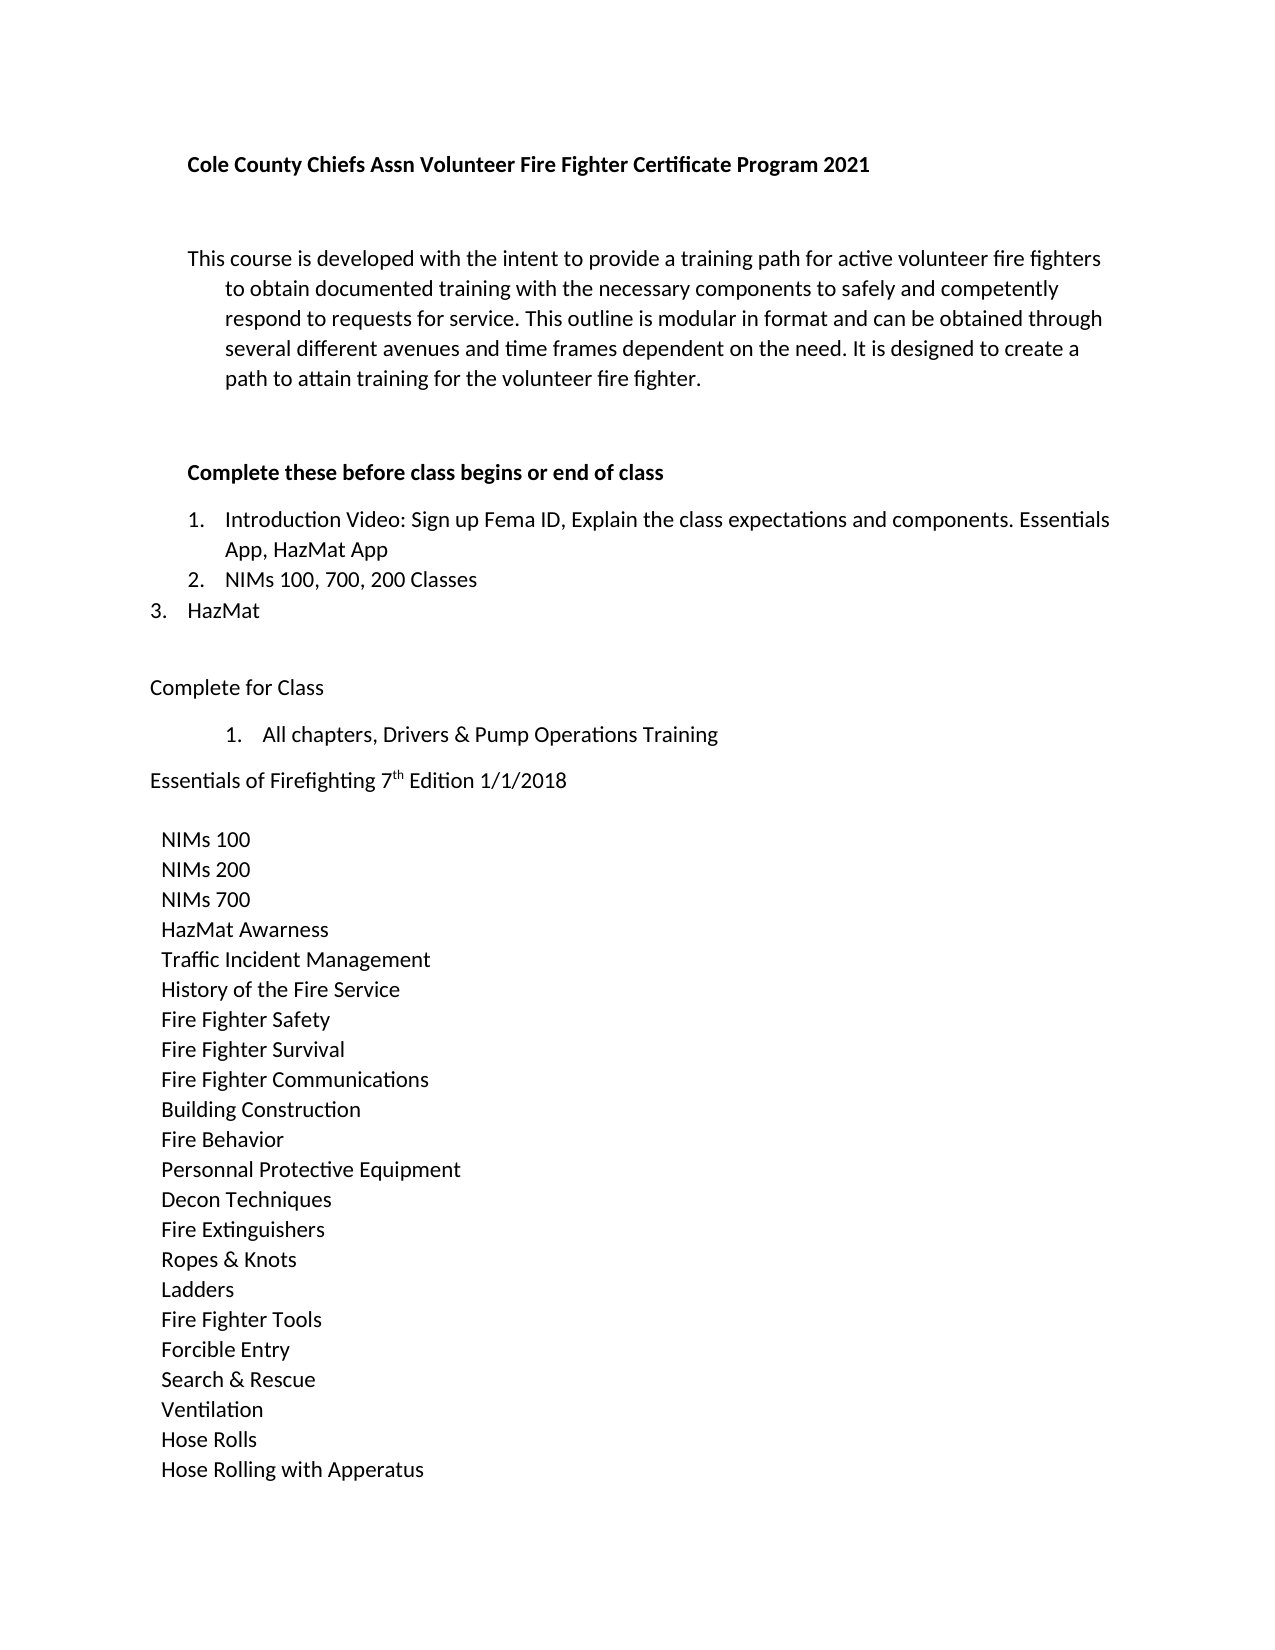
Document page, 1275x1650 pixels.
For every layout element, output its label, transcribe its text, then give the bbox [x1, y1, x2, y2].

table_cell Fire Fighter Safety [150, 1003, 577, 1033]
text Complete for Class [150, 673, 1125, 701]
table_cell Fire Fighter Tools [150, 1303, 577, 1333]
table_cell Ladders [150, 1273, 577, 1303]
table_cell Search & Rescue [150, 1363, 577, 1393]
text Complete these before class begins or end of class [187, 458, 1125, 486]
text Essentials of Firefighting 7th Edition 1/1/2018 [150, 767, 1125, 795]
list Introduction Video: Sign up Fema ID, Explain the class expectations and components. Essentials App, HazMat App [187, 505, 1125, 563]
text Cole County Chiefs Assn Volunteer Fire Fighter Certificate Program 2021 [187, 150, 1125, 178]
text This course is developed with the intent to provide a training path for active volunteer fire fighters to obtain documented training with the necessary components to safely and competently respond to requests for service. This outline is modular in format and can be obtained through several different avenues and time frames dependent on the need. It is designed to create a path to attain training for the volunteer fire fighter. [187, 244, 1125, 393]
table_cell Fire Fighter Communications [150, 1063, 577, 1093]
table_cell Personnal Protective Equipment [150, 1153, 577, 1183]
table_cell HazMat Awarness [150, 913, 577, 943]
list HazMat [150, 596, 1125, 624]
table_cell Decon Techniques [150, 1183, 577, 1213]
table_cell Ventilation [150, 1393, 577, 1423]
table_cell Hose Rolls [150, 1423, 577, 1453]
table_cell History of the Fire Service [150, 973, 577, 1003]
table_cell Fire Fighter Survival [150, 1033, 577, 1063]
table_cell Traffic Incident Management [150, 943, 577, 973]
list NIMs 100, 700, 200 Classes [187, 566, 1125, 594]
table_cell Ropes & Knots [150, 1243, 577, 1273]
table_cell NIMs 700 [150, 883, 577, 913]
table_cell Fire Behavior [150, 1123, 577, 1153]
table_cell Building Construction [150, 1093, 577, 1123]
table_cell Fire Extinguishers [150, 1213, 577, 1243]
table_cell Hose Rolling with Apperatus [150, 1453, 577, 1483]
table_cell NIMs 200 [150, 853, 577, 883]
list All chapters, Drivers & Pump Operations Training [225, 720, 1125, 748]
table_header NIMs 100 [150, 823, 577, 853]
table_cell Forcible Entry [150, 1333, 577, 1363]
